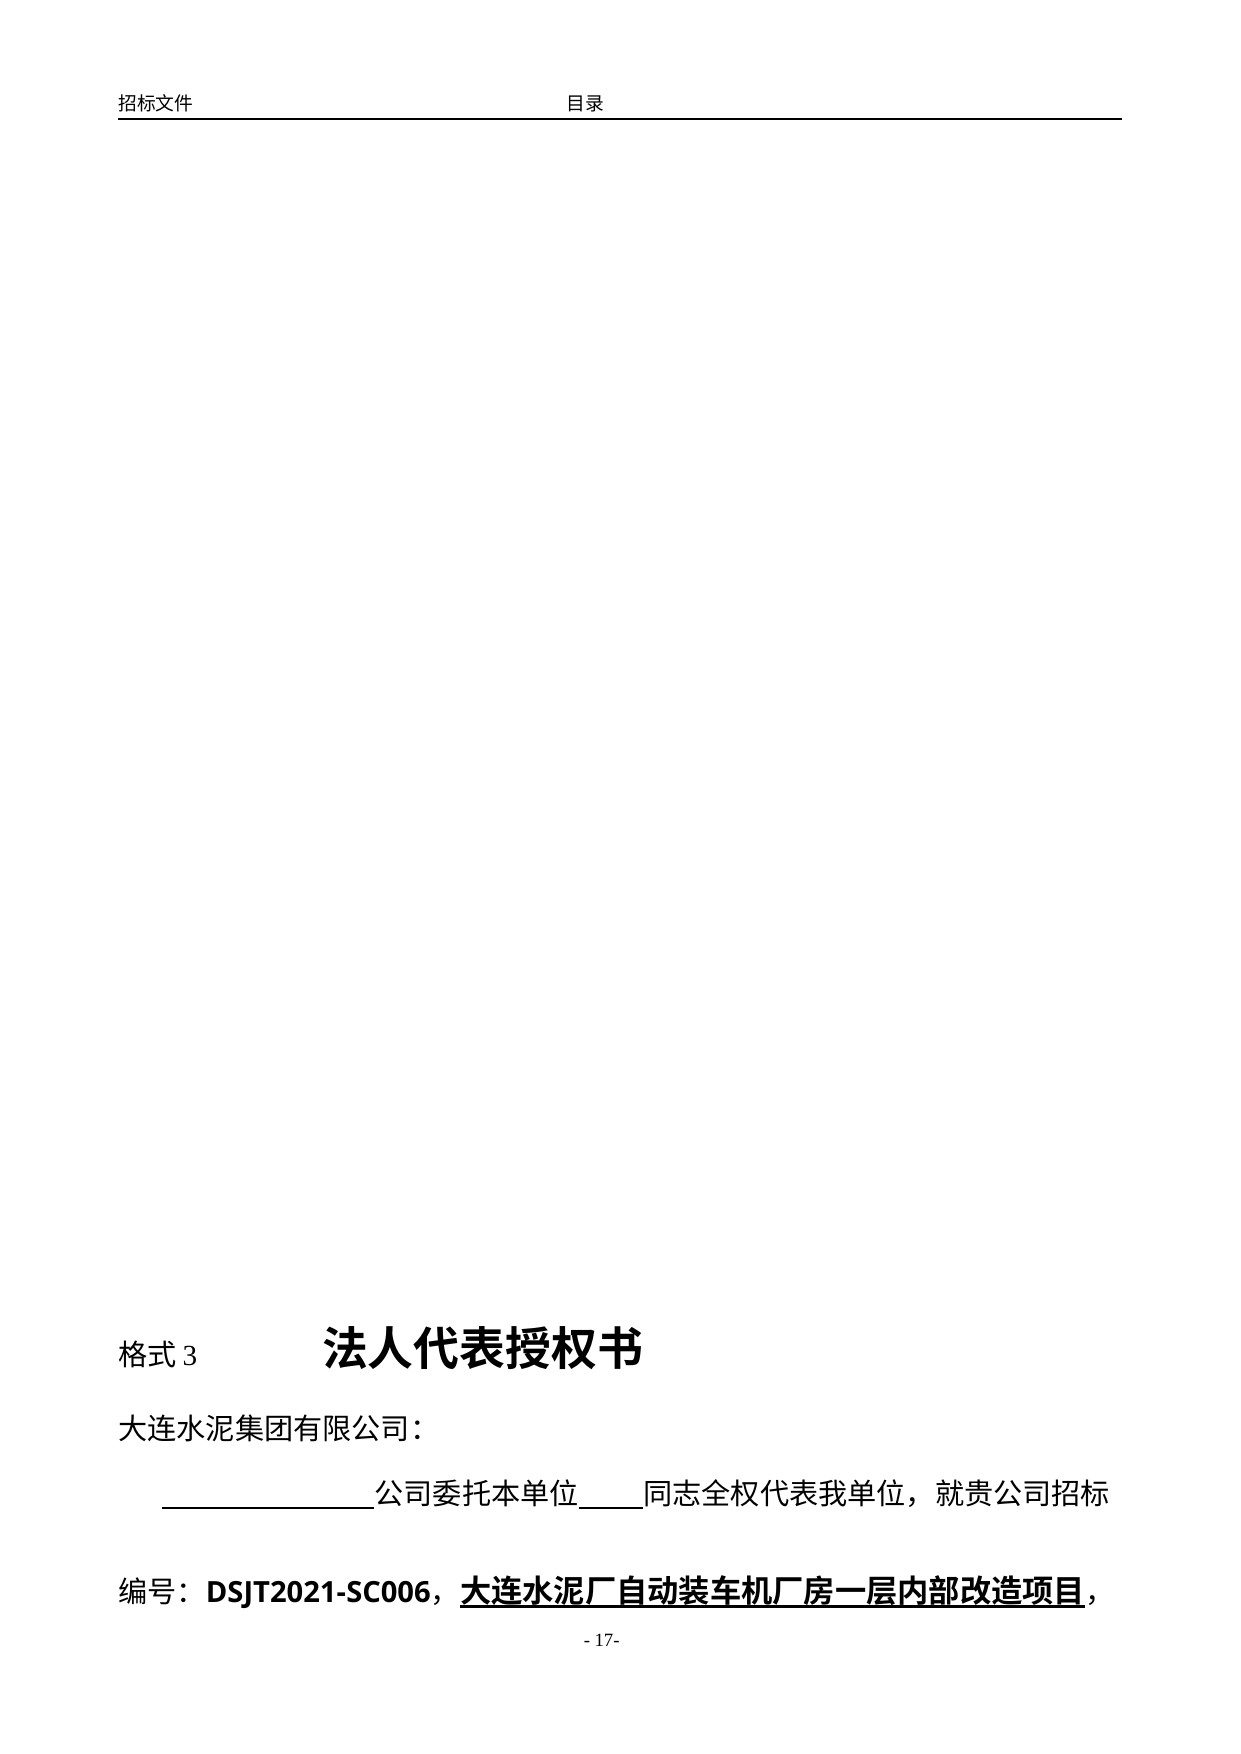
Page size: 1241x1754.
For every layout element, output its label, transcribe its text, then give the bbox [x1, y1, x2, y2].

text 格式3 法人代表授权书 [118, 1297, 1122, 1394]
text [118, 1459, 1122, 1622]
text 大连水泥集团有限公司： [118, 1394, 1122, 1459]
